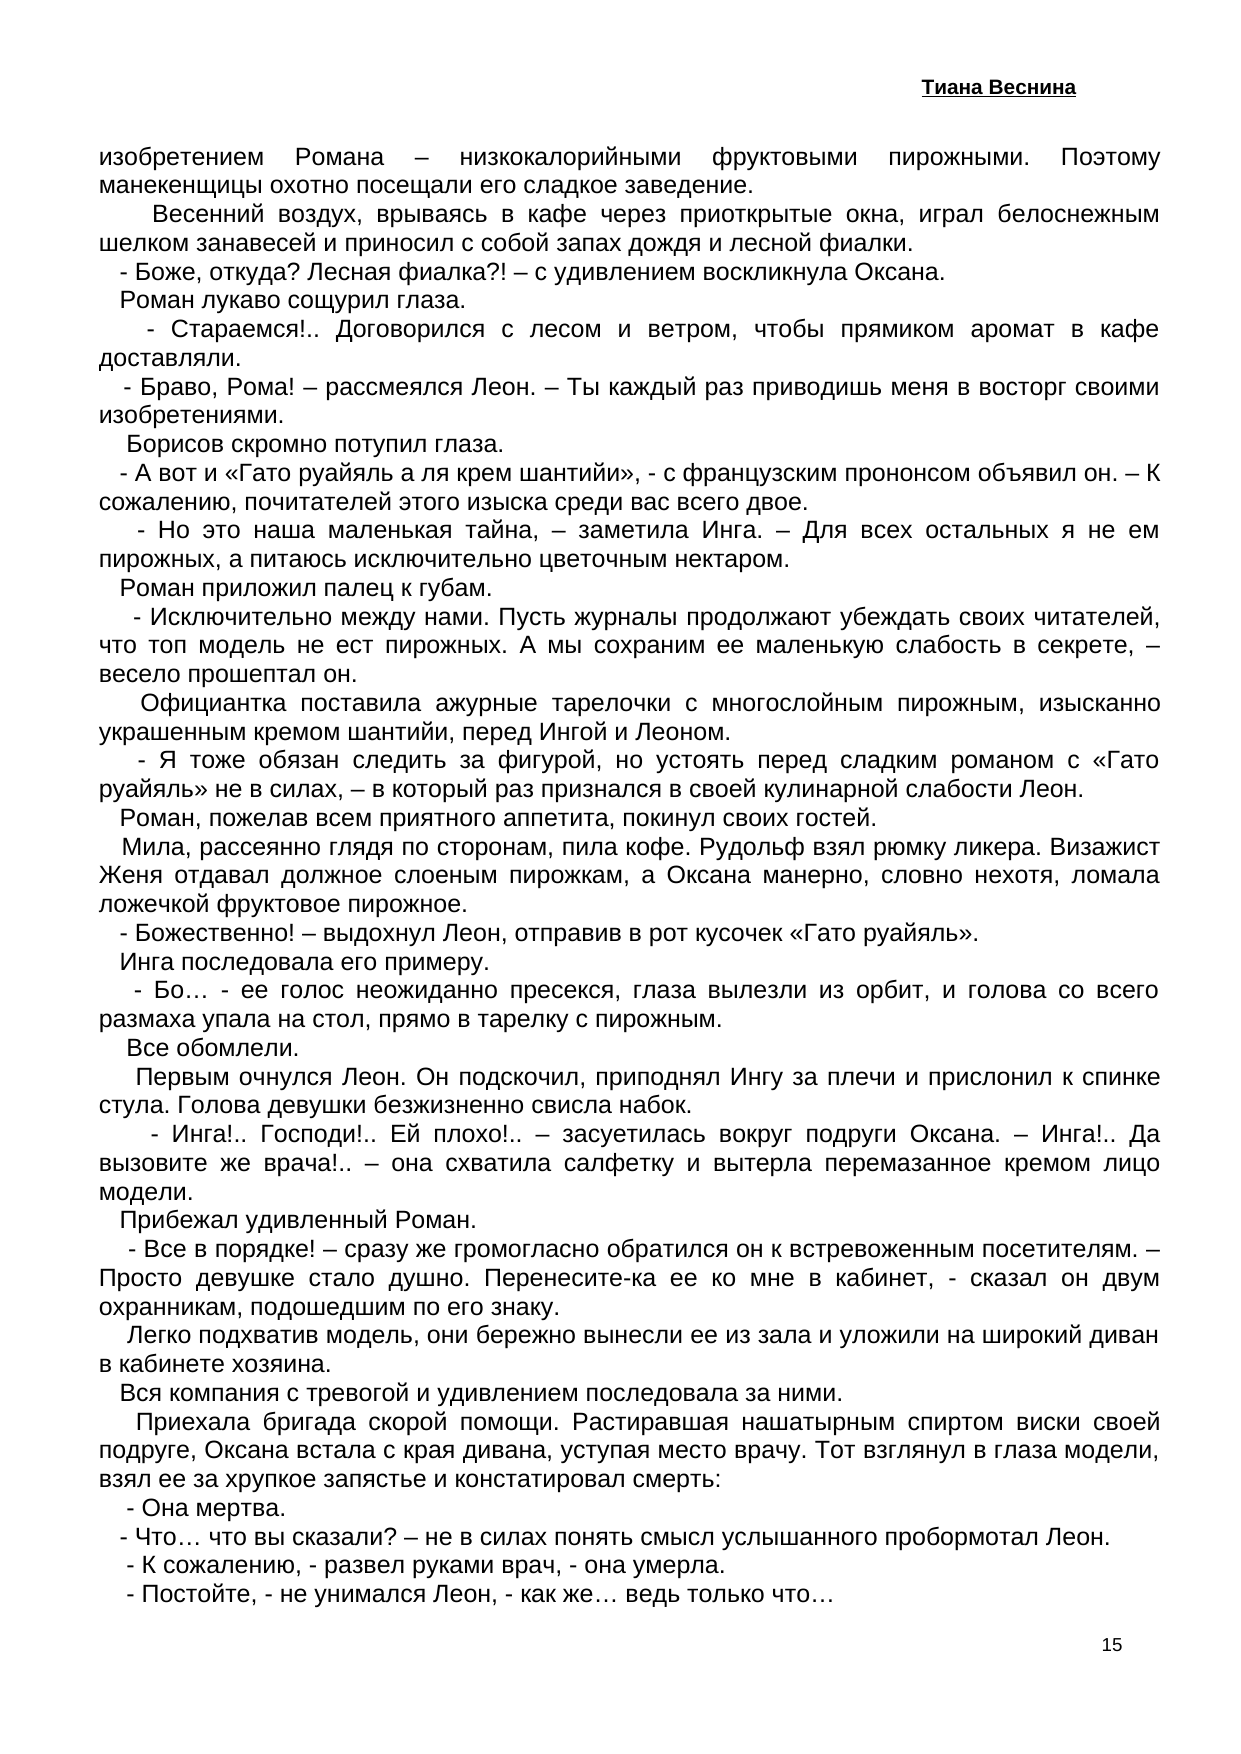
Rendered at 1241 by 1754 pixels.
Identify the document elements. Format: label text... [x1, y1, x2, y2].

text - Все в порядке! – сразу же громогласно обратился он к встревоженным посетителям. – Просто девушке стало душно. Перенесите-ка ее ко мне в кабинет, - сказал он двум охранникам, подошедшим по его знаку. [98, 1234, 1162, 1321]
text Борисов скромно потупил глаза. [98, 429, 1162, 458]
text - Стараемся!.. Договорился с лесом и ветром, чтобы прямиком аромат в кафе доставляли. [98, 314, 1162, 372]
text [98, 142, 1162, 199]
text - Но это наша маленькая тайна, – заметила Инга. – Для всех остальных я не ем пирожных, а питаюсь исключительно цветочным нектаром. [98, 516, 1162, 573]
text Роман лукаво сощурил глаза. [98, 286, 1162, 314]
text - Я тоже обязан следить за фигурой, но устоять перед сладким романом с «Гато руайяль» не в силах, – в который раз признался в своей кулинарной слабости Леон. [98, 746, 1162, 803]
text - Божественно! – выдохнул Леон, отправив в рот кусочек «Гато руайяль». [98, 918, 1162, 947]
text Официантка поставила ажурные тарелочки с многослойным пирожным, изысканно украшенным кремом шантийи, перед Ингой и Леоном. [98, 688, 1162, 746]
text Первым очнулся Леон. Он подскочил, приподнял Ингу за плечи и прислонил к спинке стула. Голова девушки безжизненно свисла набок. [98, 1062, 1162, 1119]
text Легко подхватив модель, они бережно вынесли ее из зала и уложили на широкий диван в кабинете хозяина. [98, 1321, 1162, 1378]
text - Постойте, - не унимался Леон, - как же… ведь только что… [98, 1579, 1162, 1608]
text Весенний воздух, врываясь в кафе через приоткрытые окна, играл белоснежным шелком занавесей и приносил с собой запах дождя и лесной фиалки. [98, 199, 1162, 257]
text - А вот и «Гато руайяль а ля крем шантийи», - с французским прононсом объявил он. – К сожалению, почитателей этого изыска среди вас всего двое. [98, 458, 1162, 516]
text Приехала бригада скорой помощи. Растиравшая нашатырным спиртом виски своей подруге, Оксана встала с края дивана, уступая место врачу. Тот взглянул в глаза модели, взял ее за хрупкое запястье и констатировал смерть: [98, 1407, 1162, 1493]
text - К сожалению, - развел руками врач, - она умерла. [98, 1551, 1162, 1579]
text - Инга!.. Господи!.. Ей плохо!.. – засуетилась вокруг подруги Оксана. – Инга!.. Да вызовите же врача!.. – она схватила салфетку и вытерла перемазанное кремом лицо модели. [98, 1119, 1162, 1206]
text Роман, пожелав всем приятного аппетита, покинул своих гостей. [98, 803, 1162, 832]
text Роман приложил палец к губам. [98, 573, 1162, 602]
text Все обомлели. [98, 1033, 1162, 1062]
text Инга последовала его примеру. [98, 947, 1162, 976]
text - Браво, Рома! – рассмеялся Леон. – Ты каждый раз приводишь меня в восторг своими изобретениями. [98, 372, 1162, 429]
text - Бо… - ее голос неожиданно пресекся, глаза вылезли из орбит, и голова со всего размаха упала на стол, прямо в тарелку с пирожным. [98, 976, 1162, 1033]
text Мила, рассеянно глядя по сторонам, пила кофе. Рудольф взял рюмку ликера. Визажист Женя отдавал должное слоеным пирожкам, а Оксана манерно, словно нехотя, ломала ложечкой фруктовое пирожное. [98, 832, 1162, 918]
text - Боже, откуда? Лесная фиалка?! – с удивлением воскликнула Оксана. [98, 257, 1162, 286]
text Прибежал удивленный Роман. [98, 1206, 1162, 1234]
text - Что… что вы сказали? – не в силах понять смысл услышанного пробормотал Леон. [98, 1522, 1162, 1551]
text - Она мертва. [98, 1493, 1162, 1522]
text Вся компания с тревогой и удивлением последовала за ними. [98, 1378, 1162, 1407]
text - Исключительно между нами. Пусть журналы продолжают убеждать своих читателей, что топ модель не ест пирожных. А мы сохраним ее маленькую слабость в секрете, – весело прошептал он. [98, 602, 1162, 688]
